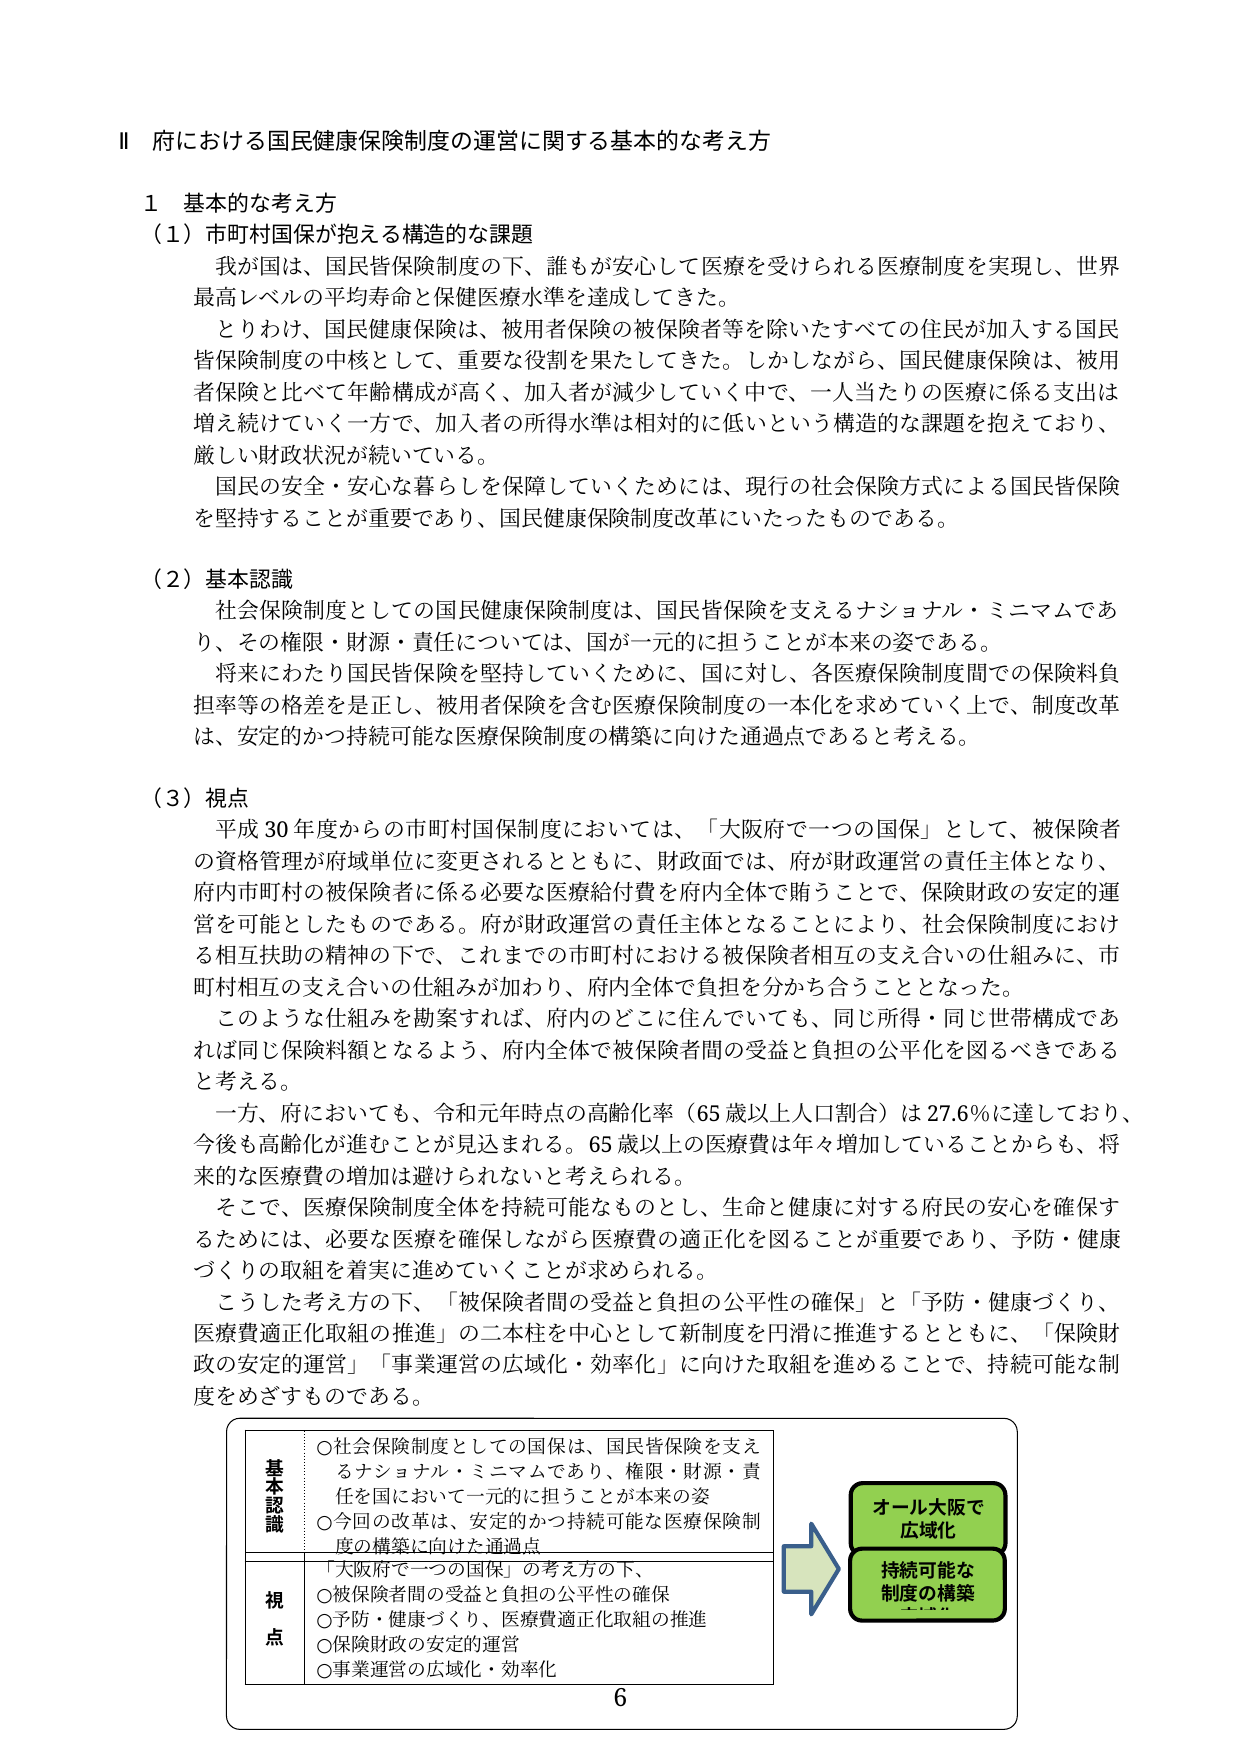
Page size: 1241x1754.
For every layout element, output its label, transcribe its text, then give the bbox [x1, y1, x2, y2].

text （１）市町村国保が抱える構造的な課題 [118, 217, 1122, 249]
table_header 基本認識 [246, 1431, 305, 1538]
text このような仕組みを勘案すれば、府内のどこに住んでいても、同じ所得・同じ世帯構成であれば同じ保険料額となるよう、府内全体で被保険者間の受益と負担の公平化を図るべきであると考える。 [193, 1001, 1122, 1096]
text 社会保険制度としての国民健康保険制度は、国民皆保険を支えるナショナル・ミニマムであり、その権限・財源・責任については、国が一元的に担うことが本来の姿である。 [193, 594, 1122, 657]
table_cell 視 点 [246, 1553, 304, 1684]
text 一方、府においても、令和元年時点の高齢化率（65歳以上人口割合）は27.6％に達しており、今後も高齢化が進むことが見込まれる。65歳以上の医療費は年々増加していることからも、将来的な医療費の増加は避けられないと考えられる。 [193, 1096, 1122, 1190]
text 平成30年度からの市町村国保制度においては、「大阪府で一つの国保」として、被保険者の資格管理が府域単位に変更されるとともに、財政面では、府が財政運営の責任主体となり、府内市町村の被保険者に係る必要な医療給付費を府内全体で賄うことで、保険財政の安定的運営を可能としたものである。府が財政運営の責任主体となることにより、社会保険制度における相互扶助の精神の下で、これまでの市町村における被保険者相互の支え合いの仕組みに、市町村相互の支え合いの仕組みが加わり、府内全体で負担を分かち合うこととなった。 [193, 812, 1122, 1001]
table_header [305, 1538, 774, 1552]
table_header [245, 1538, 305, 1552]
text こうした考え方の下、「被保険者間の受益と負担の公平性の確保」と「予防・健康づくり、医療費適正化取組の推進」の二本柱を中心として新制度を円滑に推進するとともに、「保険財政の安定的運営」「事業運営の広域化・効率化」に向けた取組を進めることで、持続可能な制度をめざすものである。 [193, 1285, 1122, 1411]
text 国民の安全・安心な暮らしを保障していくためには、現行の社会保険方式による国民皆保険を堅持することが重要であり、国民健康保険制度改革にいたったものである。 [193, 469, 1122, 532]
text 我が国は、国民皆保険制度の下、誰もが安心して医療を受けられる医療制度を実現し、世界最高レベルの平均寿命と保健医療水準を達成してきた。 [193, 249, 1122, 312]
table_header ○社会保険制度としての国保は、国民皆保険を支えるナショナル・ミニマムであり、権限・財源・責任を国において一元的に担うことが本来の姿 ○今回の改革は、安定的かつ持続可能な医療保険制度の構築に向けた通過点 [305, 1431, 773, 1538]
text そこで、医療保険制度全体を持続可能なものとし、生命と健康に対する府民の安心を確保するためには、必要な医療を確保しながら医療費の適正化を図ることが重要であり、予防・健康づくりの取組を着実に進めていくことが求められる。 [193, 1190, 1122, 1285]
table_header [774, 1538, 995, 1552]
text １ 基本的な考え方 [118, 186, 1122, 217]
table_header [774, 1430, 995, 1538]
text Ⅱ 府における国民健康保険制度の運営に関する基本的な考え方 [118, 123, 1122, 156]
table_cell 「大阪府で一つの国保」の考え方の下、 ○被保険者間の受益と負担の公平性の確保 ○予防・健康づくり、医療費適正化取組の推進 ○保険財政の安定的運営 ○事業運営の広域化・効率化 [305, 1553, 773, 1684]
text 将来にわたり国民皆保険を堅持していくために、国に対し、各医療保険制度間での保険料負担率等の格差を是正し、被用者保険を含む医療保険制度の一本化を求めていく上で、制度改革は、安定的かつ持続可能な医療保険制度の構築に向けた通過点であると考える。 [193, 657, 1122, 751]
text とりわけ、国民健康保険は、被用者保険の被保険者等を除いたすべての住民が加入する国民皆保険制度の中核として、重要な役割を果たしてきた。しかしながら、国民健康保険は、被用者保険と比べて年齢構成が高く、加入者が減少していく中で、一人当たりの医療に係る支出は増え続けていく一方で、加入者の所得水準は相対的に低いという構造的な課題を抱えており、厳しい財政状況が続いている。 [193, 312, 1122, 469]
text （３）視点 [118, 781, 1122, 812]
table_cell [774, 1552, 995, 1684]
text （２）基本認識 [118, 562, 1122, 594]
